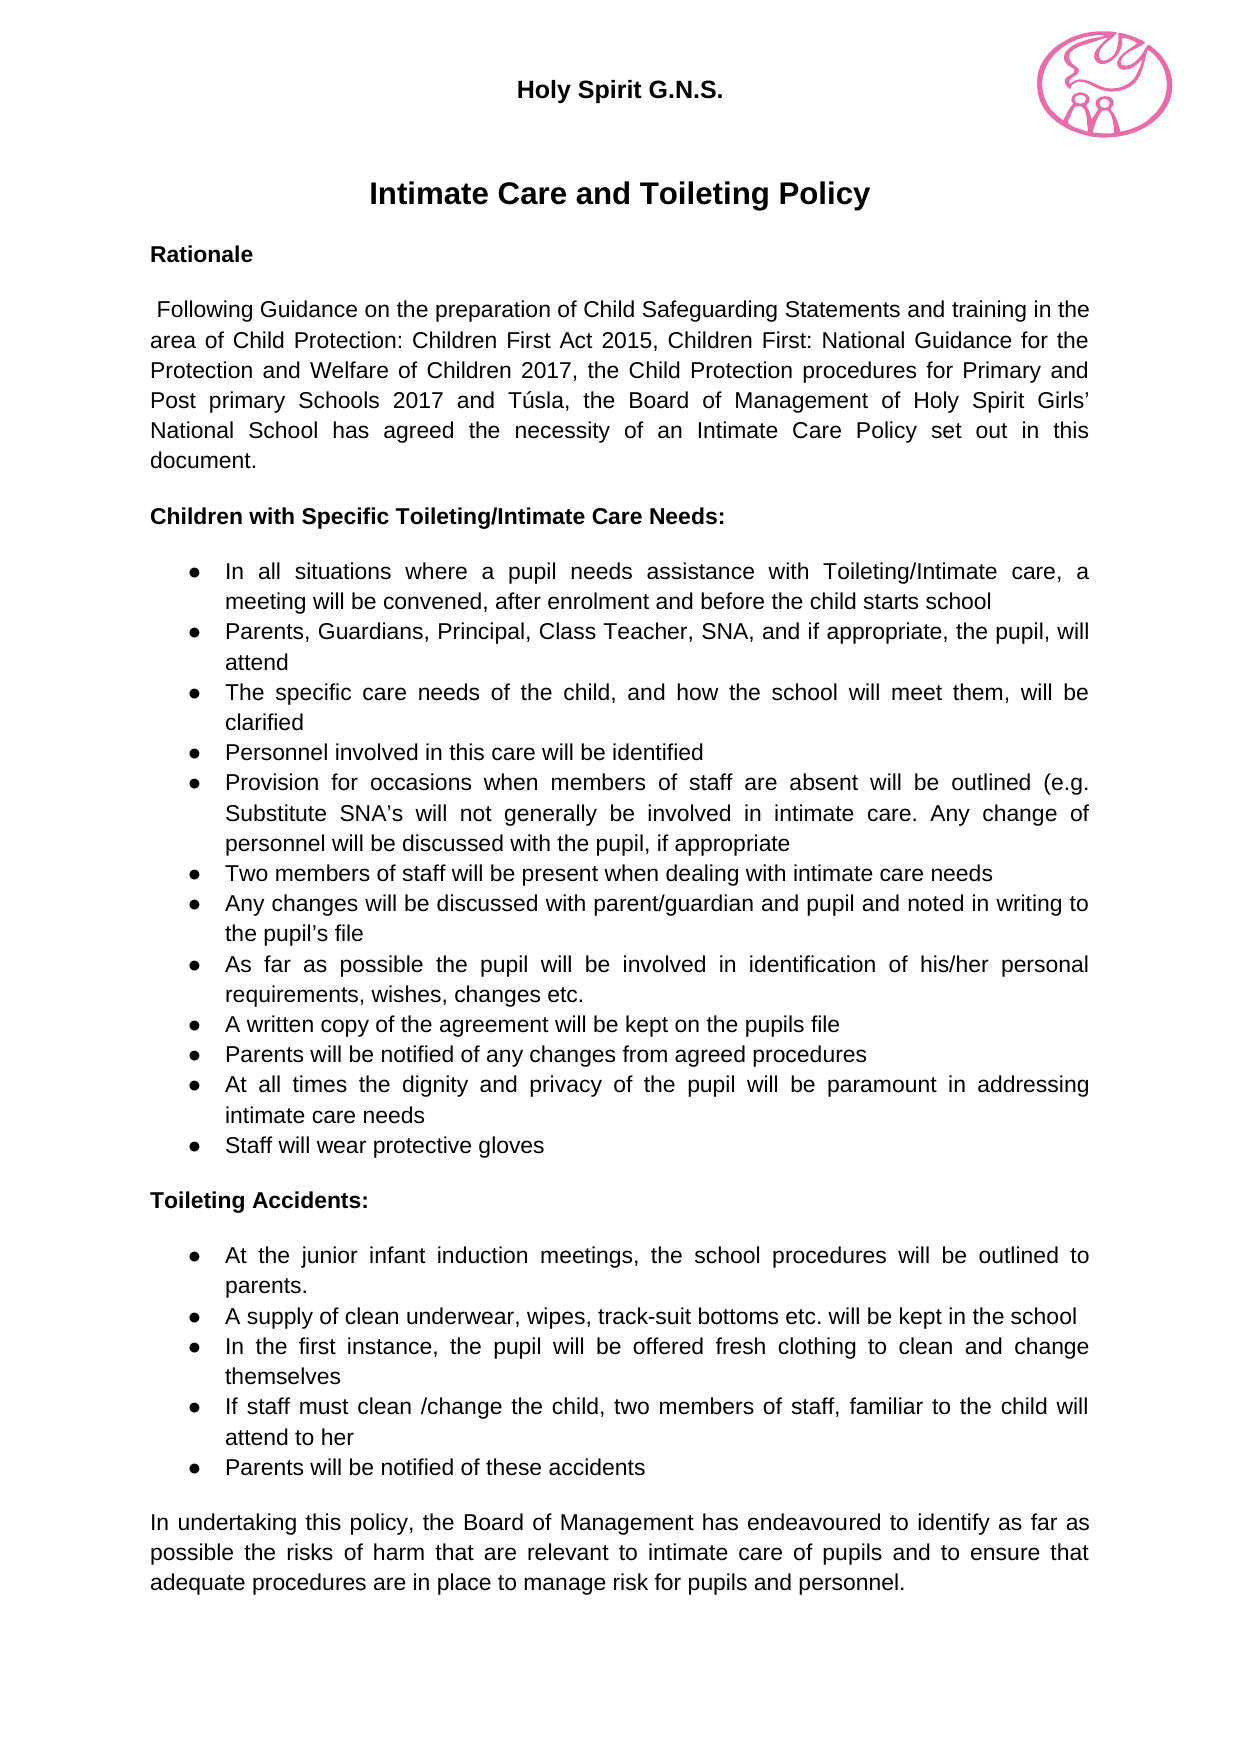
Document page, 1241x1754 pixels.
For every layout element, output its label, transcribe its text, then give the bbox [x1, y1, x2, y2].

list Any changes will be discussed with parent/guardian and pupil and noted in writing to the pupil’s file [187, 890, 1090, 947]
list At all times the dignity and privacy of the pupil will be paramount in addressing intimate care needs [187, 1071, 1090, 1128]
list Parents will be notified of any changes from agreed procedures [187, 1041, 1090, 1068]
text Rationale [150, 241, 1090, 268]
list The specific care needs of the child, and how the school will meet them, will be clarified [187, 679, 1090, 735]
list If staff must clean /change the child, two members of staff, familiar to the child will attend to her [187, 1393, 1090, 1450]
text Following Guidance on the preparation of Child Safeguarding Statements and training in the area of Child Protection: Children First Act 2015, Children First: National Guidance for the Protection and Welfare of Children 2017, the Child Protection procedures for Primary and Post primary Schools 2017 and Túsla, the Board of Management of Holy Spirit Girls’ National School has agreed the necessity of an Intimate Care Policy set out in this document. [150, 296, 1090, 474]
list A written copy of the agreement will be kept on the pupils file [187, 1011, 1090, 1037]
list As far as possible the pupil will be involved in identification of his/her personal requirements, wishes, changes etc. [187, 951, 1090, 1007]
list Personnel involved in this care will be identified [187, 739, 1090, 766]
list In all situations where a pupil needs assistance with Toileting/Intimate care, a meeting will be convened, after enrolment and before the child starts school [187, 558, 1090, 614]
list Parents, Guardians, Principal, Class Teacher, SNA, and if appropriate, the pupil, will attend [187, 618, 1090, 675]
text Children with Specific Toileting/Intimate Care Needs: [150, 503, 1090, 529]
list Staff will wear protective gloves [187, 1132, 1090, 1158]
text Intimate Care and Toileting Policy [150, 175, 1090, 211]
list At the junior infant induction meetings, the school procedures will be outlined to parents. [187, 1242, 1090, 1299]
list Parents will be notified of these accidents [187, 1454, 1090, 1480]
list A supply of clean underwear, wipes, track-suit bottoms etc. will be kept in the school [187, 1303, 1090, 1329]
list Two members of staff will be present when dealing with intimate care needs [187, 860, 1090, 886]
list Provision for occasions when members of staff are absent will be outlined (e.g. Substitute SNA’s will not generally be involved in intimate care. Any change of personnel will be discussed with the pupil, if appropriate [187, 769, 1090, 856]
text Toileting Accidents: [150, 1187, 1090, 1213]
list In the first instance, the pupil will be offered fresh clothing to clean and change themselves [187, 1333, 1090, 1389]
text In undertaking this policy, the Board of Management has endeavoured to identify as far as possible the risks of harm that are relevant to intimate care of pupils and to ensure that adequate procedures are in place to manage risk for pupils and personnel. [150, 1509, 1090, 1596]
